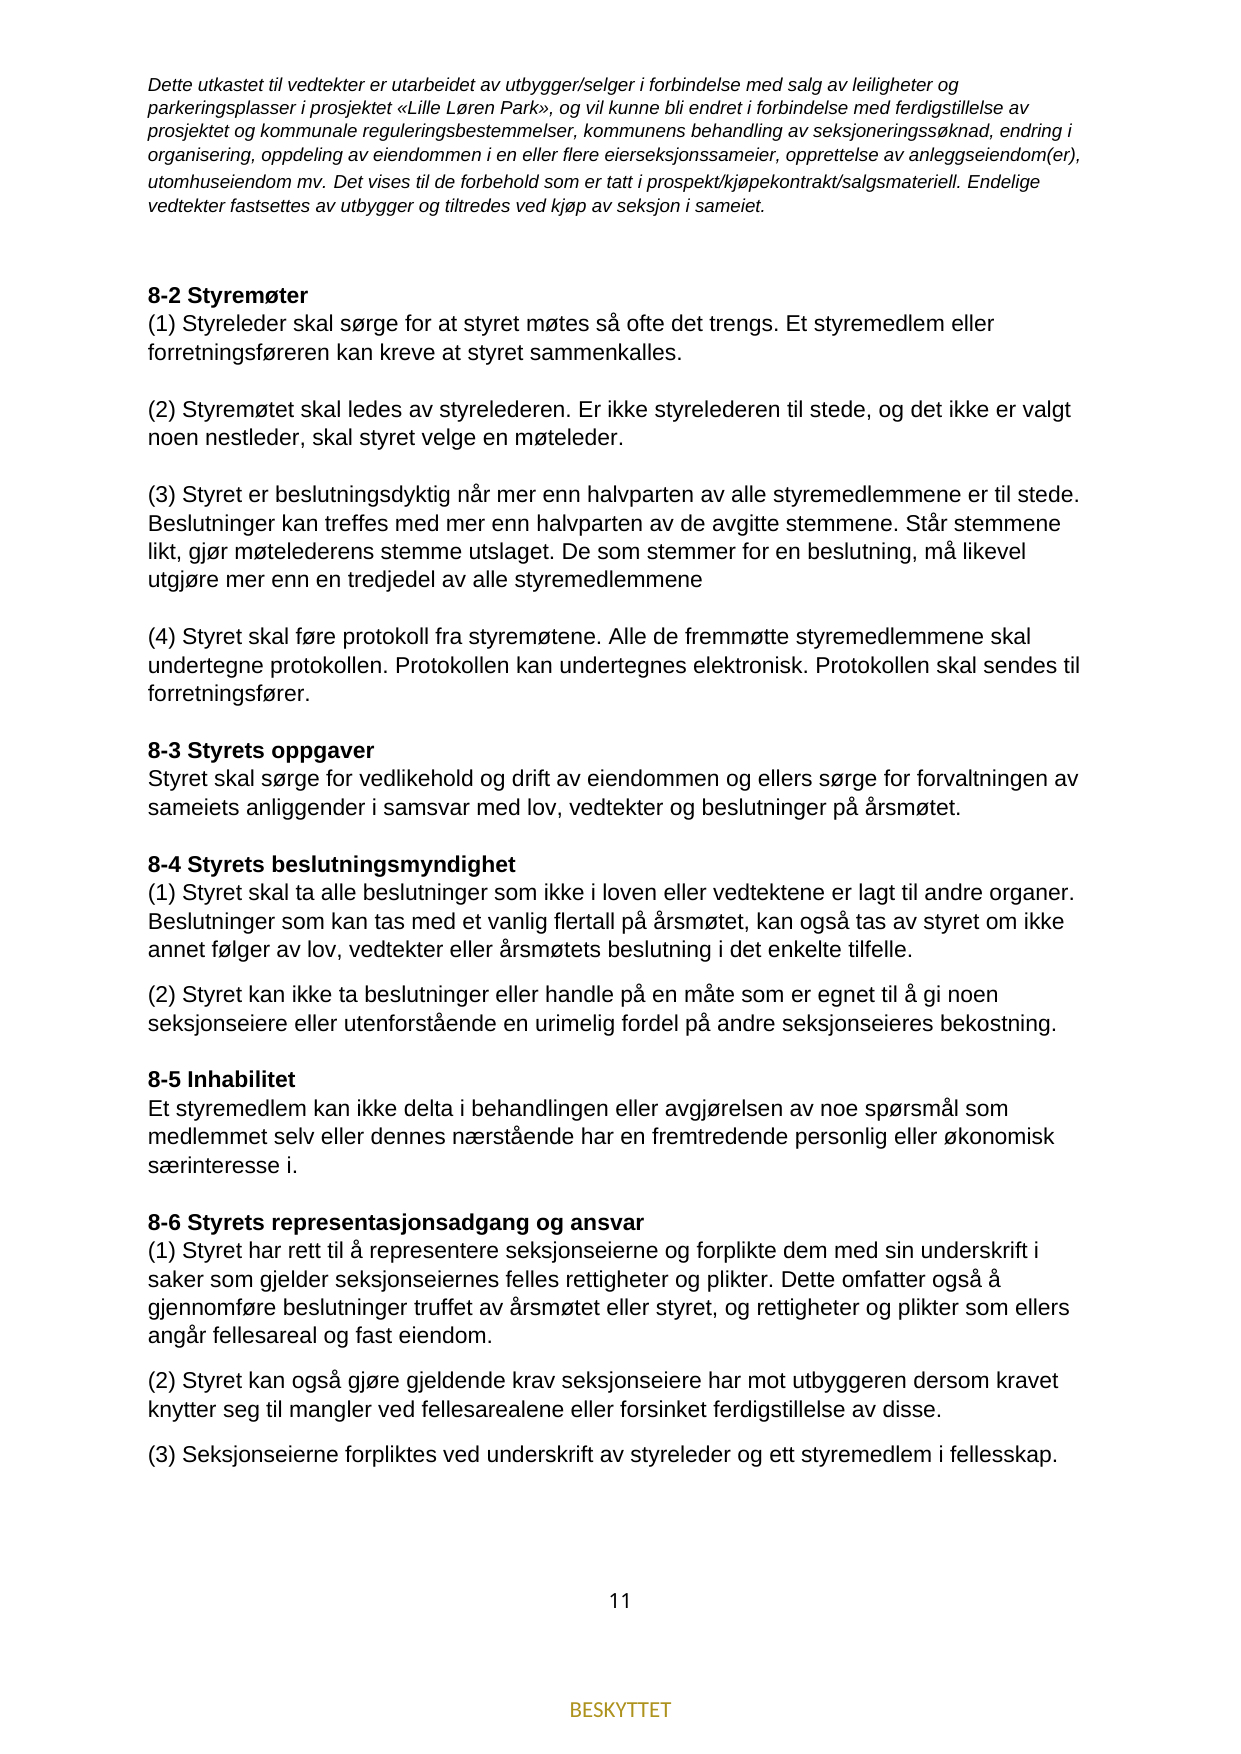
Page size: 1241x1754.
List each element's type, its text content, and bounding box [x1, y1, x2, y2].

text 8-3 Styrets oppgaver [148, 737, 1093, 763]
text (1) Styret har rett til å representere seksjonseierne og forplikte dem med sin underskrift i saker som gjelder seksjonseiernes felles rettigheter og plikter. Dette omfatter også å gjennomføre beslutninger truffet av årsmøtet eller styret, og rettigheter og plikter som ellers angår fellesareal og fast eiendom. [148, 1237, 1093, 1349]
text (3) Seksjonseierne forpliktes ved underskrift av styreleder og ett styremedlem i fellesskap. [148, 1441, 1093, 1467]
text (1) Styret skal ta alle beslutninger som ikke i loven eller vedtektene er lagt til andre organer. [148, 879, 1093, 906]
text Beslutninger som kan tas med et vanlig flertall på årsmøtet, kan også tas av styret om ikke annet følger av lov, vedtekter eller årsmøtets beslutning i det enkelte tilfelle. [148, 908, 1093, 962]
text (2) Styremøtet skal ledes av styrelederen. Er ikke styrelederen til stede, og det ikke er valgt noen nestleder, skal styret velge en møteleder. [148, 396, 1093, 451]
text 8-6 Styrets representasjonsadgang og ansvar [148, 1209, 1093, 1235]
text 8-5 Inhabilitet [148, 1066, 1093, 1093]
text (3) Styret er beslutningsdyktig når mer enn halvparten av alle styremedlemmene er til stede. Beslutninger kan treffes med mer enn halvparten av de avgitte stemmene. Står stemmene likt, gjør møtelederens stemme utslaget. De som stemmer for en beslutning, må likevel utgjøre mer enn en tredjedel av alle styremedlemmene [148, 481, 1093, 593]
text (2) Styret kan også gjøre gjeldende krav seksjonseiere har mot utbyggeren dersom kravet knytter seg til mangler ved fellesarealene eller forsinket ferdigstillelse av disse. [148, 1367, 1093, 1422]
text (1) Styreleder skal sørge for at styret møtes så ofte det trengs. Et styremedlem eller forretningsføreren kan kreve at styret sammenkalles. [148, 310, 1093, 365]
text (2) Styret kan ikke ta beslutninger eller handle på en måte som er egnet til å gi noen seksjonseiere eller utenforstående en urimelig fordel på andre seksjonseieres bekostning. [148, 981, 1093, 1036]
text 8-4 Styrets beslutningsmyndighet [148, 851, 1093, 877]
text Et styremedlem kan ikke delta i behandlingen eller avgjørelsen av noe spørsmål som medlemmet selv eller dennes nærstående har en fremtredende personlig eller økonomisk særinteresse i. [148, 1095, 1093, 1178]
text Styret skal sørge for vedlikehold og drift av eiendommen og ellers sørge for forvaltningen av sameiets anliggender i samsvar med lov, vedtekter og beslutninger på årsmøtet. [148, 765, 1093, 820]
text (4) Styret skal føre protokoll fra styremøtene. Alle de fremmøtte styremedlemmene skal undertegne protokollen. Protokollen kan undertegnes elektronisk. Protokollen skal sendes til forretningsfører. [148, 623, 1093, 706]
text 8-2 Styremøter [148, 282, 1093, 308]
